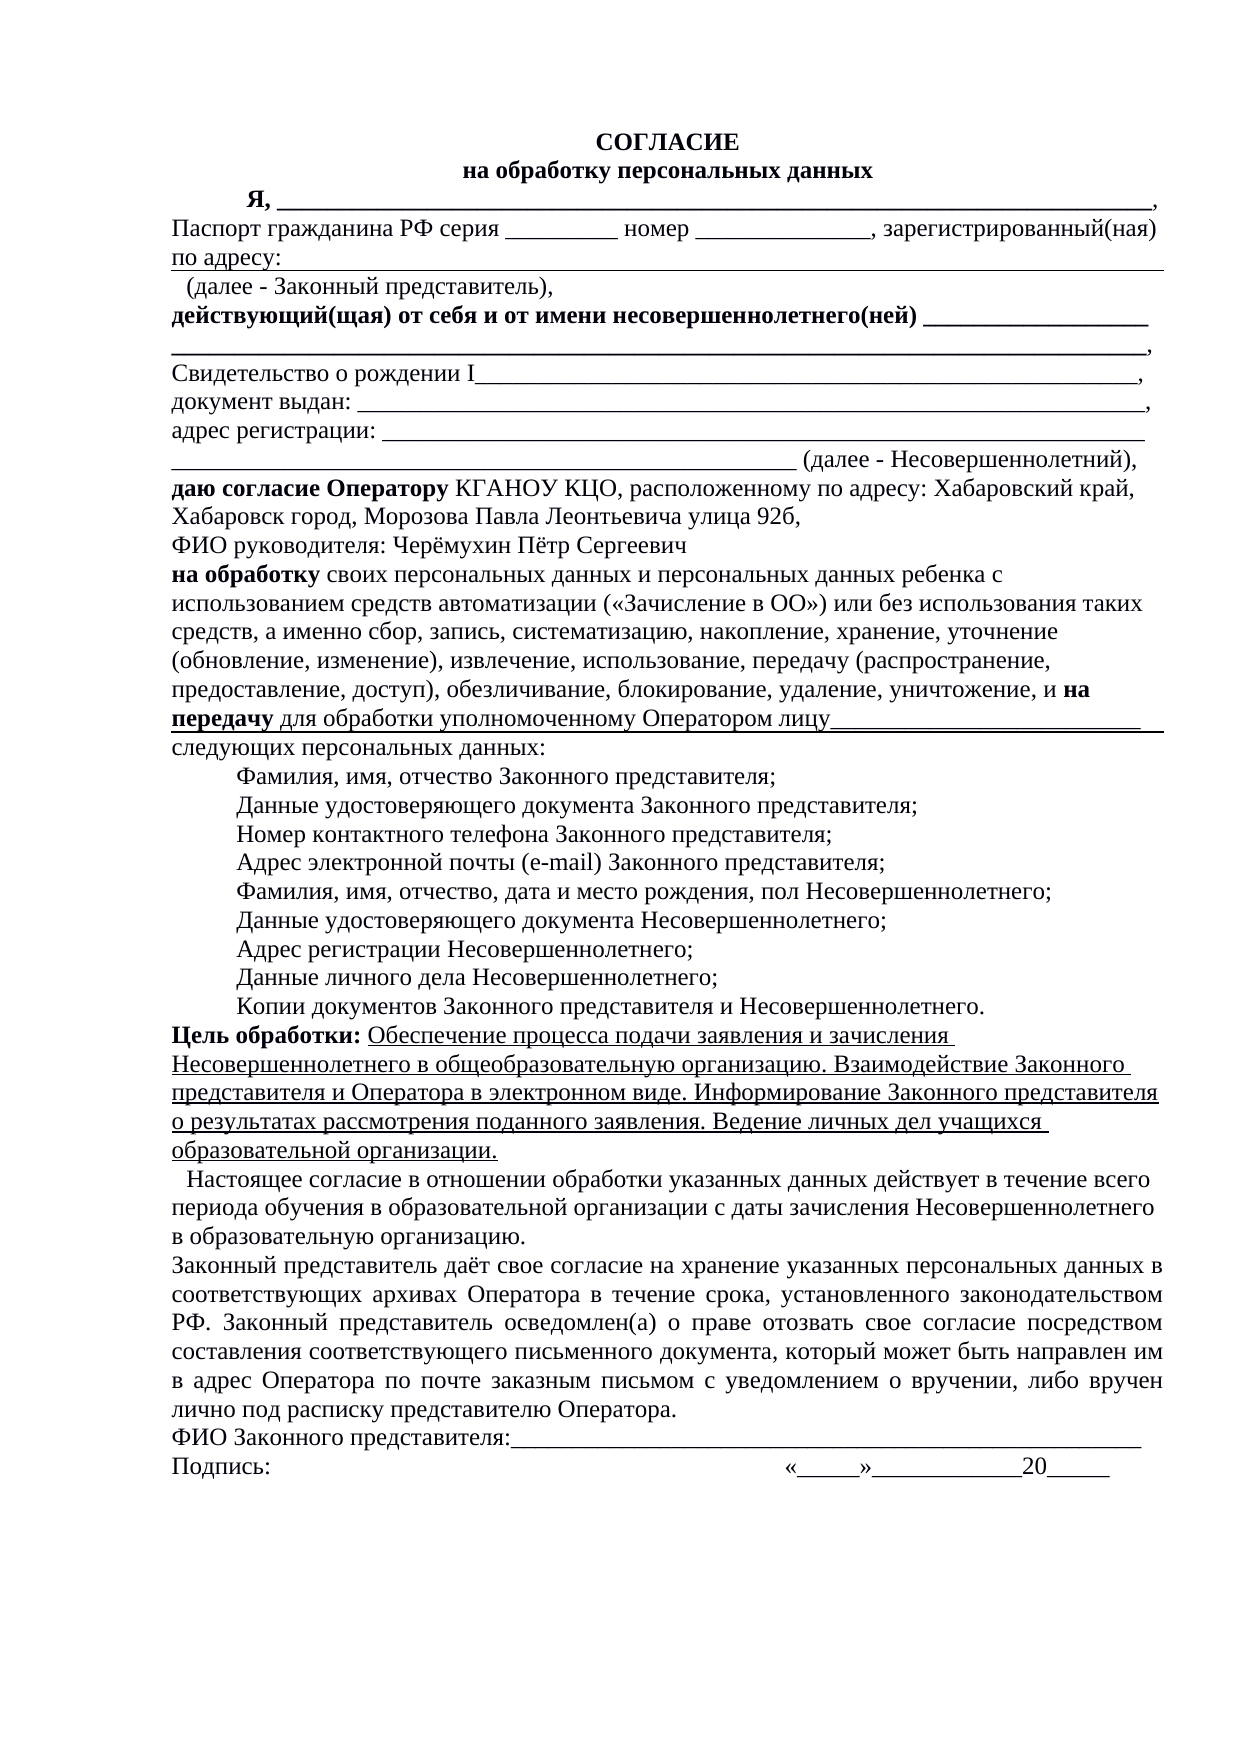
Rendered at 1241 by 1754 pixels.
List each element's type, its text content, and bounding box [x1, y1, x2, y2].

text Настоящее согласие в отношении обработки указанных данных действует в течение всего периода обучения в образовательной организации с даты зачисления Несовершеннолетнего в образовательную организацию. [171, 1164, 1164, 1250]
text Фамилия, имя, отчество Законного представителя; [171, 761, 1164, 790]
text ФИО руководителя: Черёмухин Пётр Сергеевич [171, 530, 1164, 559]
text следующих персональных данных: [171, 733, 1164, 761]
text на обработку своих персональных данных и персональных данных ребенка с использованием средств автоматизации («Зачисление в ОО») или без использования таких средств, а именно сбор, запись, систематизацию, накопление, хранение, уточнение (обновление, изменение), извлечение, использование, передачу (распространение, предоставление, доступ), обезличивание, блокирование, удаление, уничтожение, и на передачу для обработки уполномоченному Оператором лицу [171, 559, 1164, 731]
text действующий(щая) от себя и от имени несовершеннолетнего(ней) __________________ ______________________________________________________________________________, Свидетельство о рождении I_____________________________________________________, документ выдан: _____________________, адрес регистрации: _____________________________________________________________ __________________________________________________ (далее - Несовершеннолетний), [171, 300, 1164, 473]
text Я, ______________________________________________________________________, Паспорт гражданина РФ серия _________ номер ______________, зарегистрированный(ная) по адресу: [171, 184, 1164, 270]
text ФИО Законного представителя: [171, 1422, 1164, 1451]
text Подпись: «_____»____________20_____ [171, 1451, 1164, 1480]
text (далее - Законный представитель), [171, 271, 1164, 300]
text Фамилия, имя, отчество, дата и место рождения, пол Несовершеннолетнего; [171, 876, 1164, 905]
text СОГЛАСИЕ на обработку персональных данных [171, 127, 1164, 184]
text Копии документов Законного представителя и Несовершеннолетнего. [171, 991, 1164, 1020]
text Адрес электронной почты (e-mail) Законного представителя; [171, 847, 1164, 876]
text Законный представитель даёт свое согласие на хранение указанных персональных данных в соответствующих архивах Оператора в течение срока, установленного законодательством РФ. Законный представитель осведомлен(а) о праве отозвать свое согласие посредством составления соответствующего письменного документа, который может быть направлен им в адрес Оператора по почте заказным письмом с уведомлением о вручении, либо вручен лично под расписку представителю Оператора. [171, 1250, 1164, 1422]
text Номер контактного телефона Законного представителя; [171, 819, 1164, 847]
text даю согласие Оператору КГАНОУ КЦО, расположенному по адресу: Хабаровский край, Хабаровск город, Морозова Павла Леонтьевича улица 92б, [171, 473, 1164, 530]
text Данные удостоверяющего документа Несовершеннолетнего; [171, 905, 1164, 934]
text Данные личного дела Несовершеннолетнего; [171, 962, 1164, 991]
text Данные удостоверяющего документа Законного представителя; [171, 790, 1164, 819]
text Адрес регистрации Несовершеннолетнего; [171, 934, 1164, 962]
text Цель обработки: Обеспечение процесса подачи заявления и зачисления Несовершеннолетнего в общеобразовательную организацию. Взаимодействие Законного представителя и Оператора в электронном виде. Информирование Законного представителя о результатах рассмотрения поданного заявления. Ведение личных дел учащихся образовательной организации. [171, 1020, 1164, 1164]
